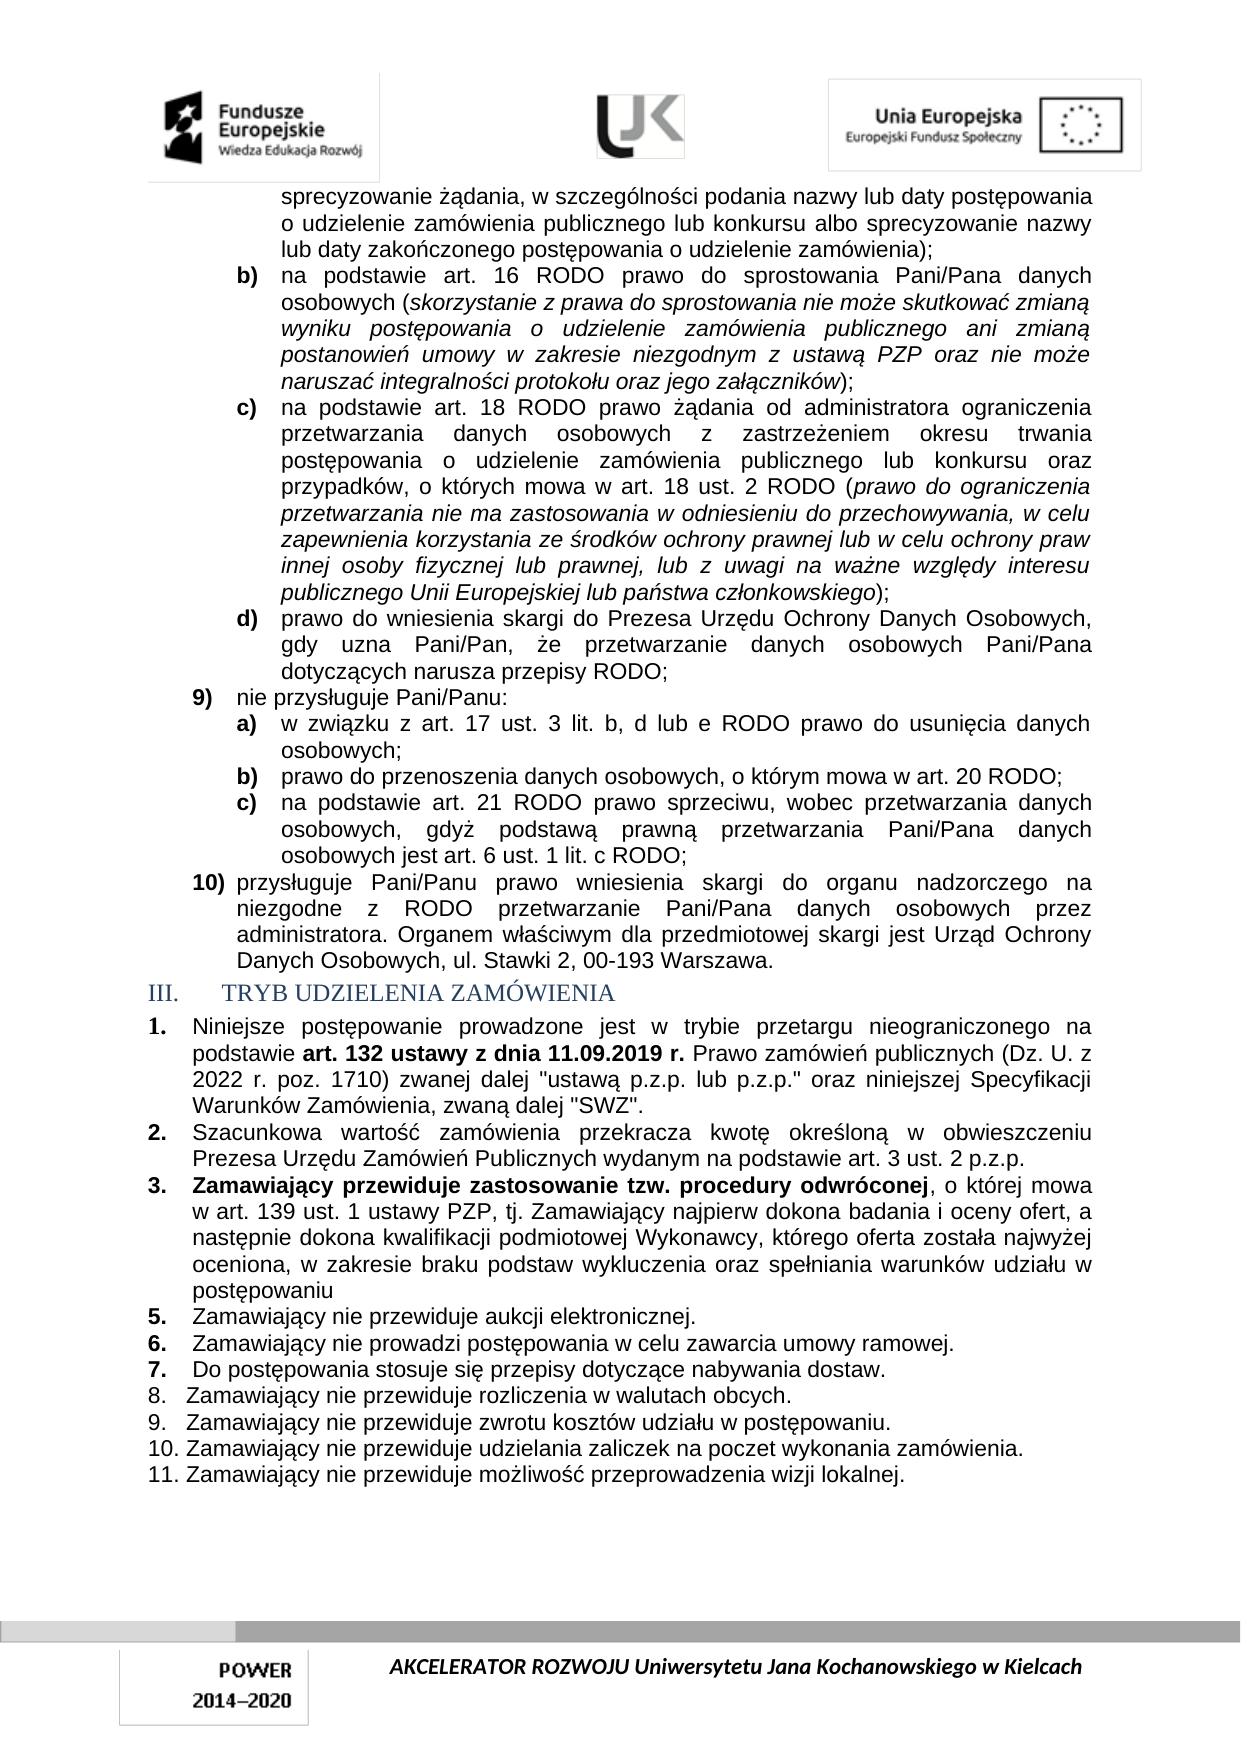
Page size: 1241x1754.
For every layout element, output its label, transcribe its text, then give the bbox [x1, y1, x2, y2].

text 11. Zamawiający nie przewiduje możliwość przeprowadzenia wizji lokalnej. [148, 1461, 1092, 1488]
text 10) przysługuje Pani/Panu prawo wniesienia skargi do organu nadzorczego na niezgodne z RODO przetwarzanie Pani/Pana danych osobowych przez administratora. Organem właściwym dla przedmiotowej skargi jest Urząd Ochrony Danych Osobowych, ul. Stawki 2, 00-193 Warszawa. [192, 868, 1092, 974]
picture [147, 73, 1143, 184]
text 9) nie przysługuje Pani/Panu: [192, 684, 1092, 710]
text 2. Szacunkowa wartość zamówienia przekracza kwotę określoną w obwieszczeniu Prezesa Urzędu Zamówień Publicznych wydanym na podstawie art. 3 ust. 2 p.z.p. [148, 1119, 1092, 1172]
text 8. Zamawiający nie przewiduje rozliczenia w walutach obcych. [148, 1382, 1092, 1409]
text 7. Do postępowania stosuje się przepisy dotyczące nabywania dostaw. [148, 1356, 1092, 1382]
subtitle III. TRYB UDZIELENIA ZAMÓWIENIA [148, 978, 1092, 1007]
text c) na podstawie art. 18 RODO prawo żądania od administratora ograniczenia przetwarzania danych osobowych z zastrzeżeniem okresu trwania postępowania o udzielenie zamówienia publicznego lub konkursu oraz przypadków, o których mowa w art. 18 ust. 2 RODO (prawo do ograniczenia przetwarzania nie ma zastosowania w odniesieniu do przechowywania, w celu zapewnienia korzystania ze środków ochrony prawnej lub w celu ochrony praw innej osoby fizycznej lub prawnej, lub z uwagi na ważne względy interesu publicznego Unii Europejskiej lub państwa członkowskiego); [236, 394, 1092, 605]
text 1. Niniejsze postępowanie prowadzone jest w trybie przetargu nieograniczonego na podstawie art. 132 ustawy z dnia 11.09.2019 r. Prawo zamówień publicznych (Dz. U. z 2022 r. poz. 1710) zwanej dalej "ustawą p.z.p. lub p.z.p." oraz niniejszej Specyfikacji Warunków Zamówienia, zwaną dalej "SWZ". [148, 1011, 1092, 1119]
text 5. Zamawiający nie przewiduje aukcji elektronicznej. [148, 1303, 1092, 1330]
text a) w związku z art. 17 ust. 3 lit. b, d lub e RODO prawo do usunięcia danych osobowych; [236, 710, 1092, 763]
text b) na podstawie art. 16 RODO prawo do sprostowania Pani/Pana danych osobowych (skorzystanie z prawa do sprostowania nie może skutkować zmianą wyniku postępowania o udzielenie zamówienia publicznego ani zmianą postanowień umowy w zakresie niezgodnym z ustawą PZP oraz nie może naruszać integralności protokołu oraz jego załączników); [236, 262, 1092, 394]
picture [118, 1650, 310, 1727]
text 10. Zamawiający nie przewiduje udzielania zaliczek na poczet wykonania zamówienia. [148, 1435, 1092, 1461]
picture [0, 1621, 1241, 1644]
text c) na podstawie art. 21 RODO prawo sprzeciwu, wobec przetwarzania danych osobowych, gdyż podstawą prawną przetwarzania Pani/Pana danych osobowych jest art. 6 ust. 1 lit. c RODO; [236, 789, 1092, 868]
text 9. Zamawiający nie przewiduje zwrotu kosztów udziału w postępowaniu. [148, 1409, 1092, 1435]
text b) prawo do przenoszenia danych osobowych, o którym mowa w art. 20 RODO; [236, 763, 1092, 789]
text 6. Zamawiający nie prowadzi postępowania w celu zawarcia umowy ramowej. [148, 1330, 1092, 1356]
text d) prawo do wniesienia skargi do Prezesa Urzędu Ochrony Danych Osobowych, gdy uzna Pani/Pan, że przetwarzanie danych osobowych Pani/Pana dotyczących narusza przepisy RODO; [236, 605, 1092, 684]
text 3. Zamawiający przewiduje zastosowanie tzw. procedury odwróconej, o której mowa w art. 139 ust. 1 ustawy PZP, tj. Zamawiający najpierw dokona badania i oceny ofert, a następnie dokona kwalifikacji podmiotowej Wykonawcy, którego oferta została najwyżej oceniona, w zakresie braku podstaw wykluczenia oraz spełniania warunków udziału w postępowaniu [148, 1172, 1092, 1303]
